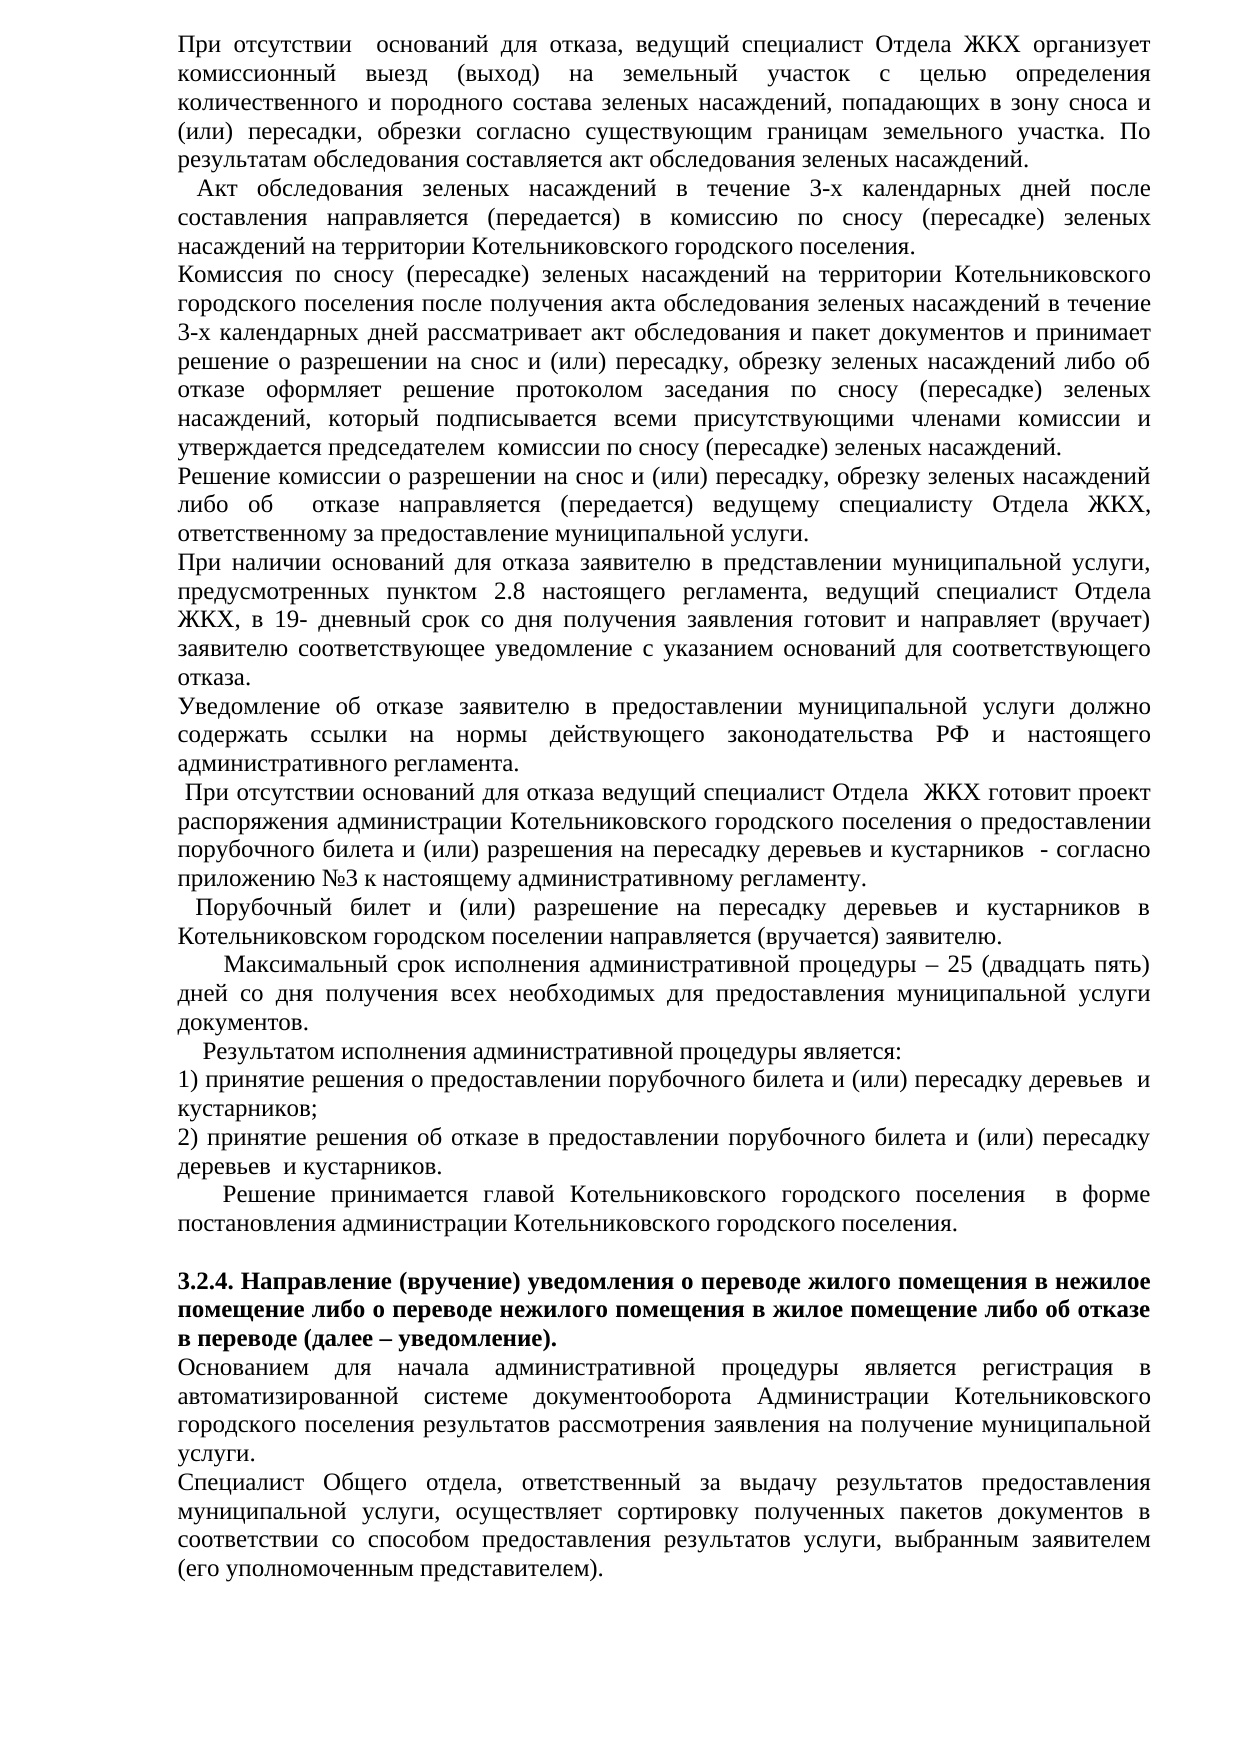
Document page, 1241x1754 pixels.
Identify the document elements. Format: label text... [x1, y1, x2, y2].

text Специалист Общего отдела, ответственный за выдачу результатов предоставления муниципальной услуги, осуществляет сортировку полученных пакетов документов в соответствии со способом предоставления результатов услуги, выбранным заявителем (его уполномоченным представителем). [177, 1467, 1152, 1582]
text Уведомление об отказе заявителю в предоставлении муниципальной услуги должно содержать ссылки на нормы действующего законодательства РФ и настоящего административного регламента. [177, 691, 1152, 777]
text При отсутствии оснований для отказа ведущий специалист Отдела ЖКХ готовит проект распоряжения администрации Котельниковского городского поселения о предоставлении порубочного билета и (или) разрешения на пересадку деревьев и кустарников - согласно приложению №3 к настоящему административному регламенту. [177, 777, 1152, 892]
text Акт обследования зеленых насаждений в течение 3-х календарных дней после составления направляется (передается) в комиссию по сносу (пересадке) зеленых насаждений на территории Котельниковского городского поселения. [177, 173, 1152, 259]
text 3.2.4. Направление (вручение) уведомления о переводе жилого помещения в нежилое помещение либо о переводе нежилого помещения в жилое помещение либо об отказе в переводе (далее – уведомление). [177, 1266, 1152, 1352]
text 2) принятие решения об отказе в предоставлении порубочного билета и (или) пересадку деревьев и кустарников. [177, 1122, 1152, 1179]
text Решение принимается главой Котельниковского городского поселения в форме постановления администрации Котельниковского городского поселения. [177, 1179, 1152, 1237]
text Результатом исполнения административной процедуры является: [177, 1036, 1152, 1064]
text Решение комиссии о разрешении на снос и (или) пересадку, обрезку зеленых насаждений либо об отказе направляется (передается) ведущему специалисту Отдела ЖКХ, ответственному за предоставление муниципальной услуги. [177, 461, 1152, 547]
text Комиссия по сносу (пересадке) зеленых насаждений на территории Котельниковского городского поселения после получения акта обследования зеленых насаждений в течение 3-х календарных дней рассматривает акт обследования и пакет документов и принимает решение о разрешении на снос и (или) пересадку, обрезку зеленых насаждений либо об отказе оформляет решение протоколом заседания по сносу (пересадке) зеленых насаждений, который подписывается всеми присутствующими членами комиссии и утверждается председателем комиссии по сносу (пересадке) зеленых насаждений. [177, 259, 1152, 461]
text 1) принятие решения о предоставлении порубочного билета и (или) пересадку деревьев и кустарников; [177, 1064, 1152, 1122]
text При отсутствии оснований для отказа, ведущий специалист Отдела ЖКХ организует комиссионный выезд (выход) на земельный участок с целью определения количественного и породного состава зеленых насаждений, попадающих в зону сноса и (или) пересадки, обрезки согласно существующим границам земельного участка. По результатам обследования составляется акт обследования зеленых насаждений. [177, 29, 1152, 173]
text При наличии оснований для отказа заявителю в представлении муниципальной услуги, предусмотренных пунктом 2.8 настоящего регламента, ведущий специалист Отдела ЖКХ, в 19- дневный срок со дня получения заявления готовит и направляет (вручает) заявителю соответствующее уведомление с указанием оснований для соответствующего отказа. [177, 547, 1152, 691]
text Основанием для начала административной процедуры является регистрация в автоматизированной системе документооборота Администрации Котельниковского городского поселения результатов рассмотрения заявления на получение муниципальной услуги. [177, 1352, 1152, 1467]
text Порубочный билет и (или) разрешение на пересадку деревьев и кустарников в Котельниковском городском поселении направляется (вручается) заявителю. [177, 892, 1152, 949]
text Максимальный срок исполнения административной процедуры – 25 (двадцать пять) дней со дня получения всех необходимых для предоставления муниципальной услуги документов. [177, 949, 1152, 1036]
